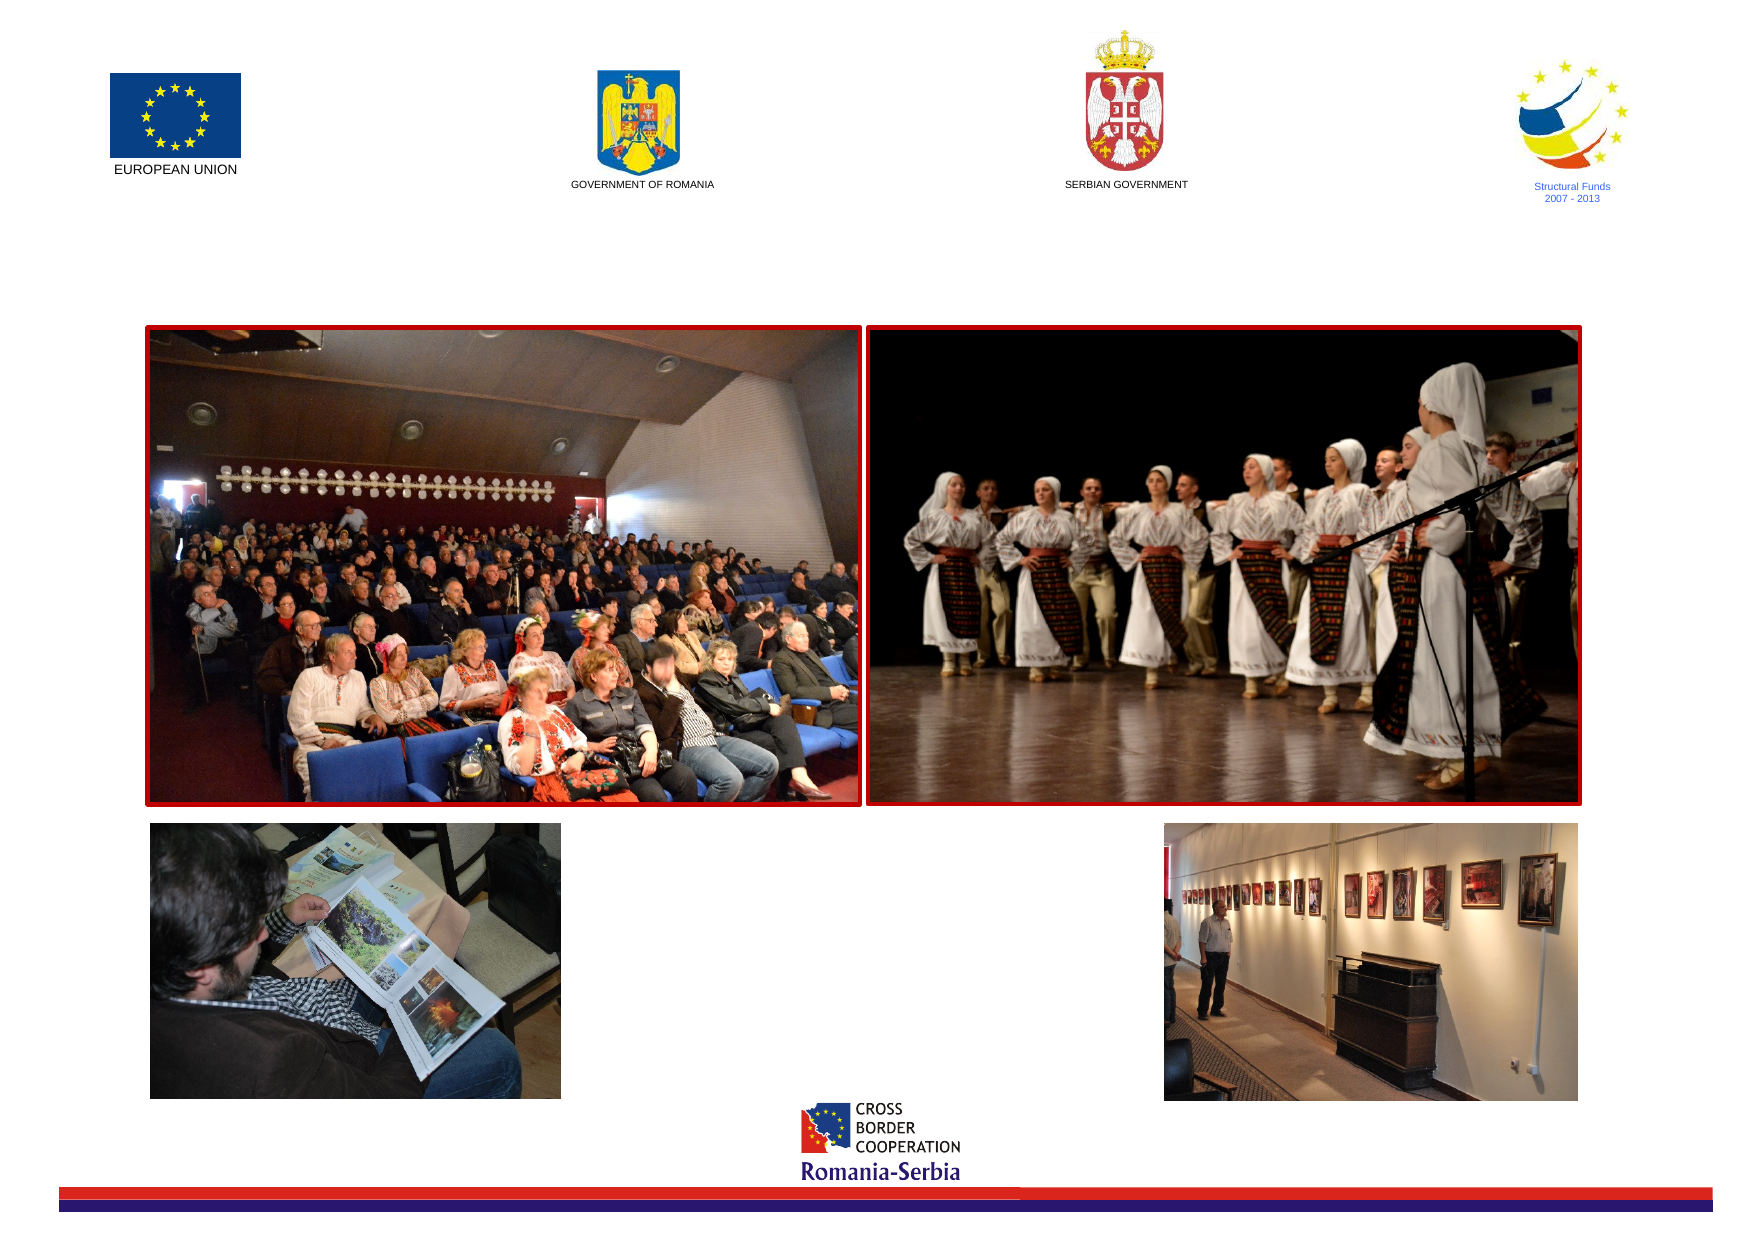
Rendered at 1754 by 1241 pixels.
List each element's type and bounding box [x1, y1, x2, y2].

picture [150, 330, 858, 802]
picture [150, 823, 561, 1099]
picture [793, 1093, 966, 1188]
picture [597, 70, 680, 176]
picture [870, 330, 1578, 802]
picture [1164, 823, 1578, 1101]
picture [1085, 30, 1164, 171]
picture [1515, 59, 1629, 169]
picture [98, 64, 252, 158]
